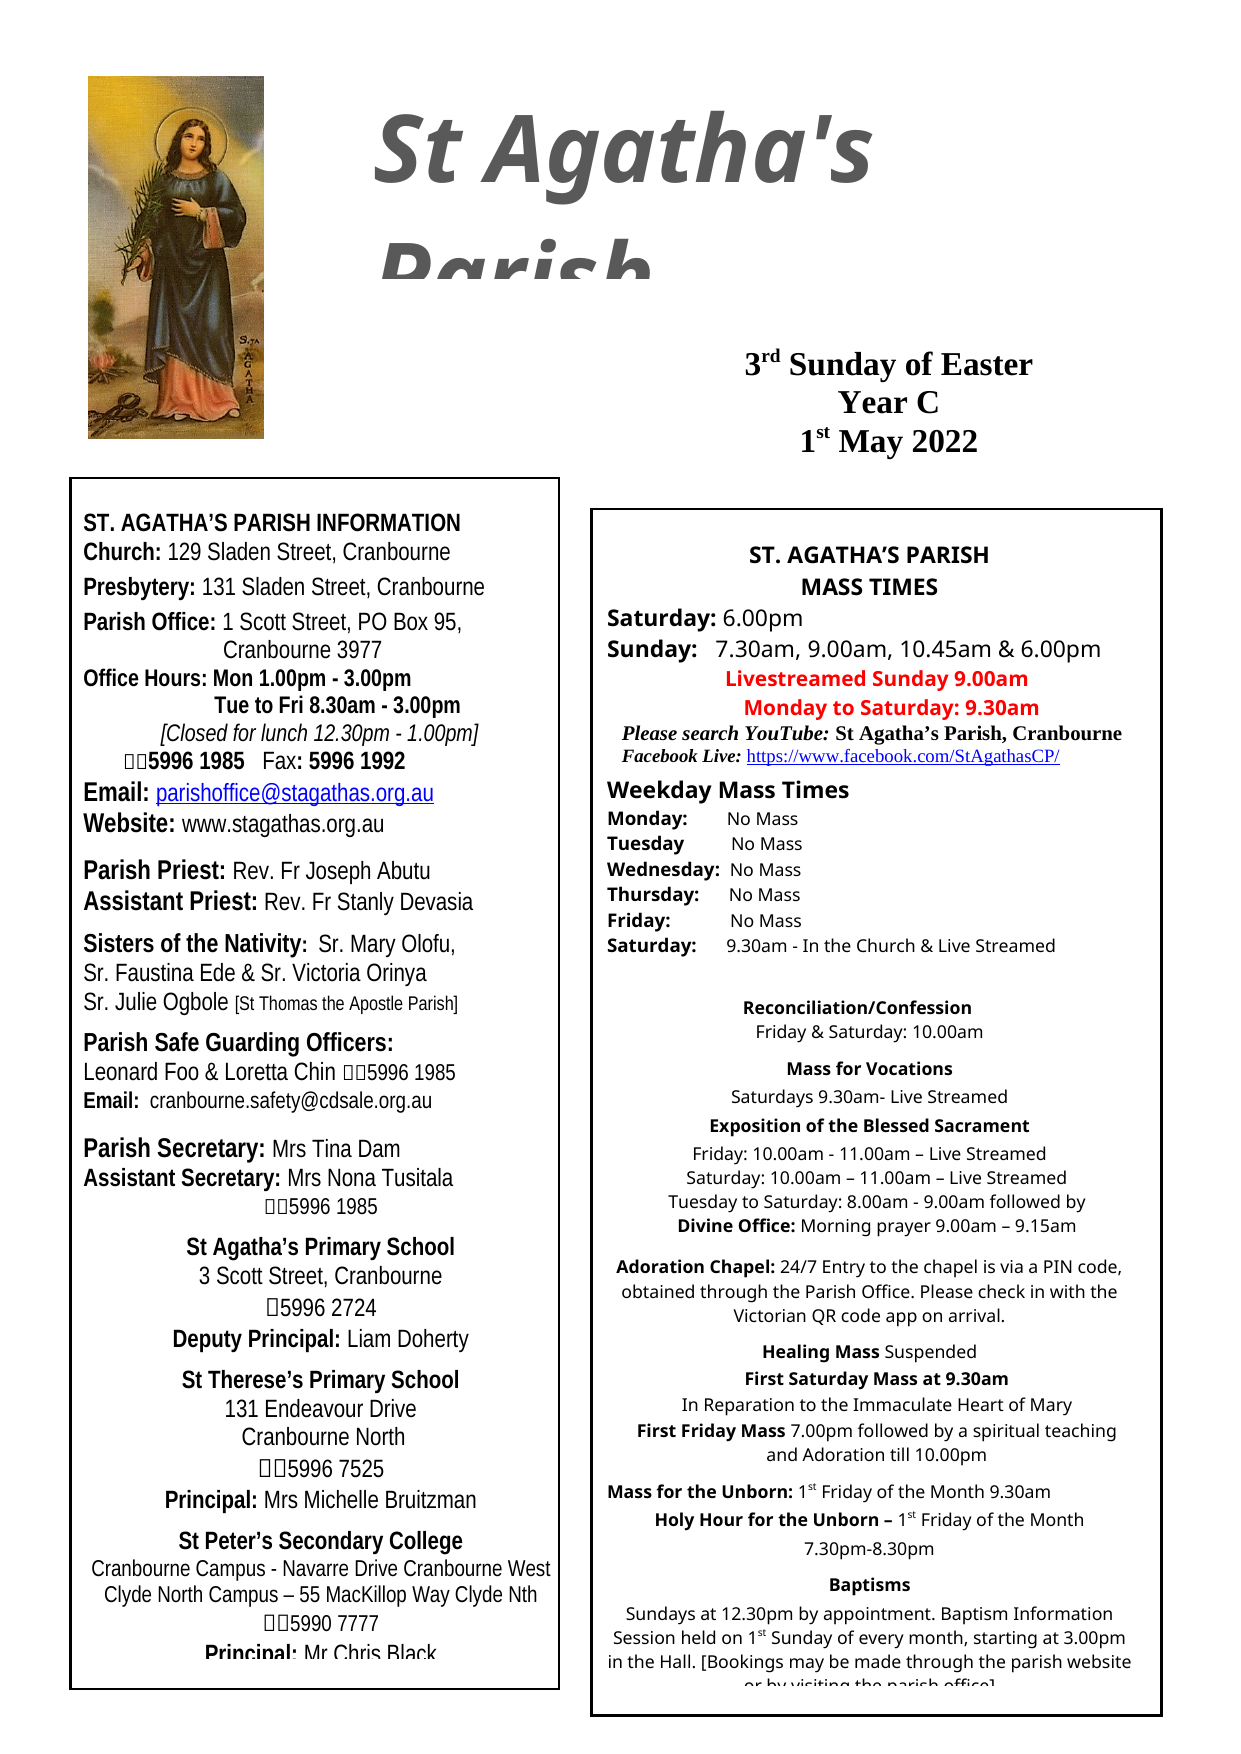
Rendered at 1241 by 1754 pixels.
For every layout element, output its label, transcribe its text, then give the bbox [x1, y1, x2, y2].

picture [88, 76, 264, 439]
text z [264, 229, 606, 258]
